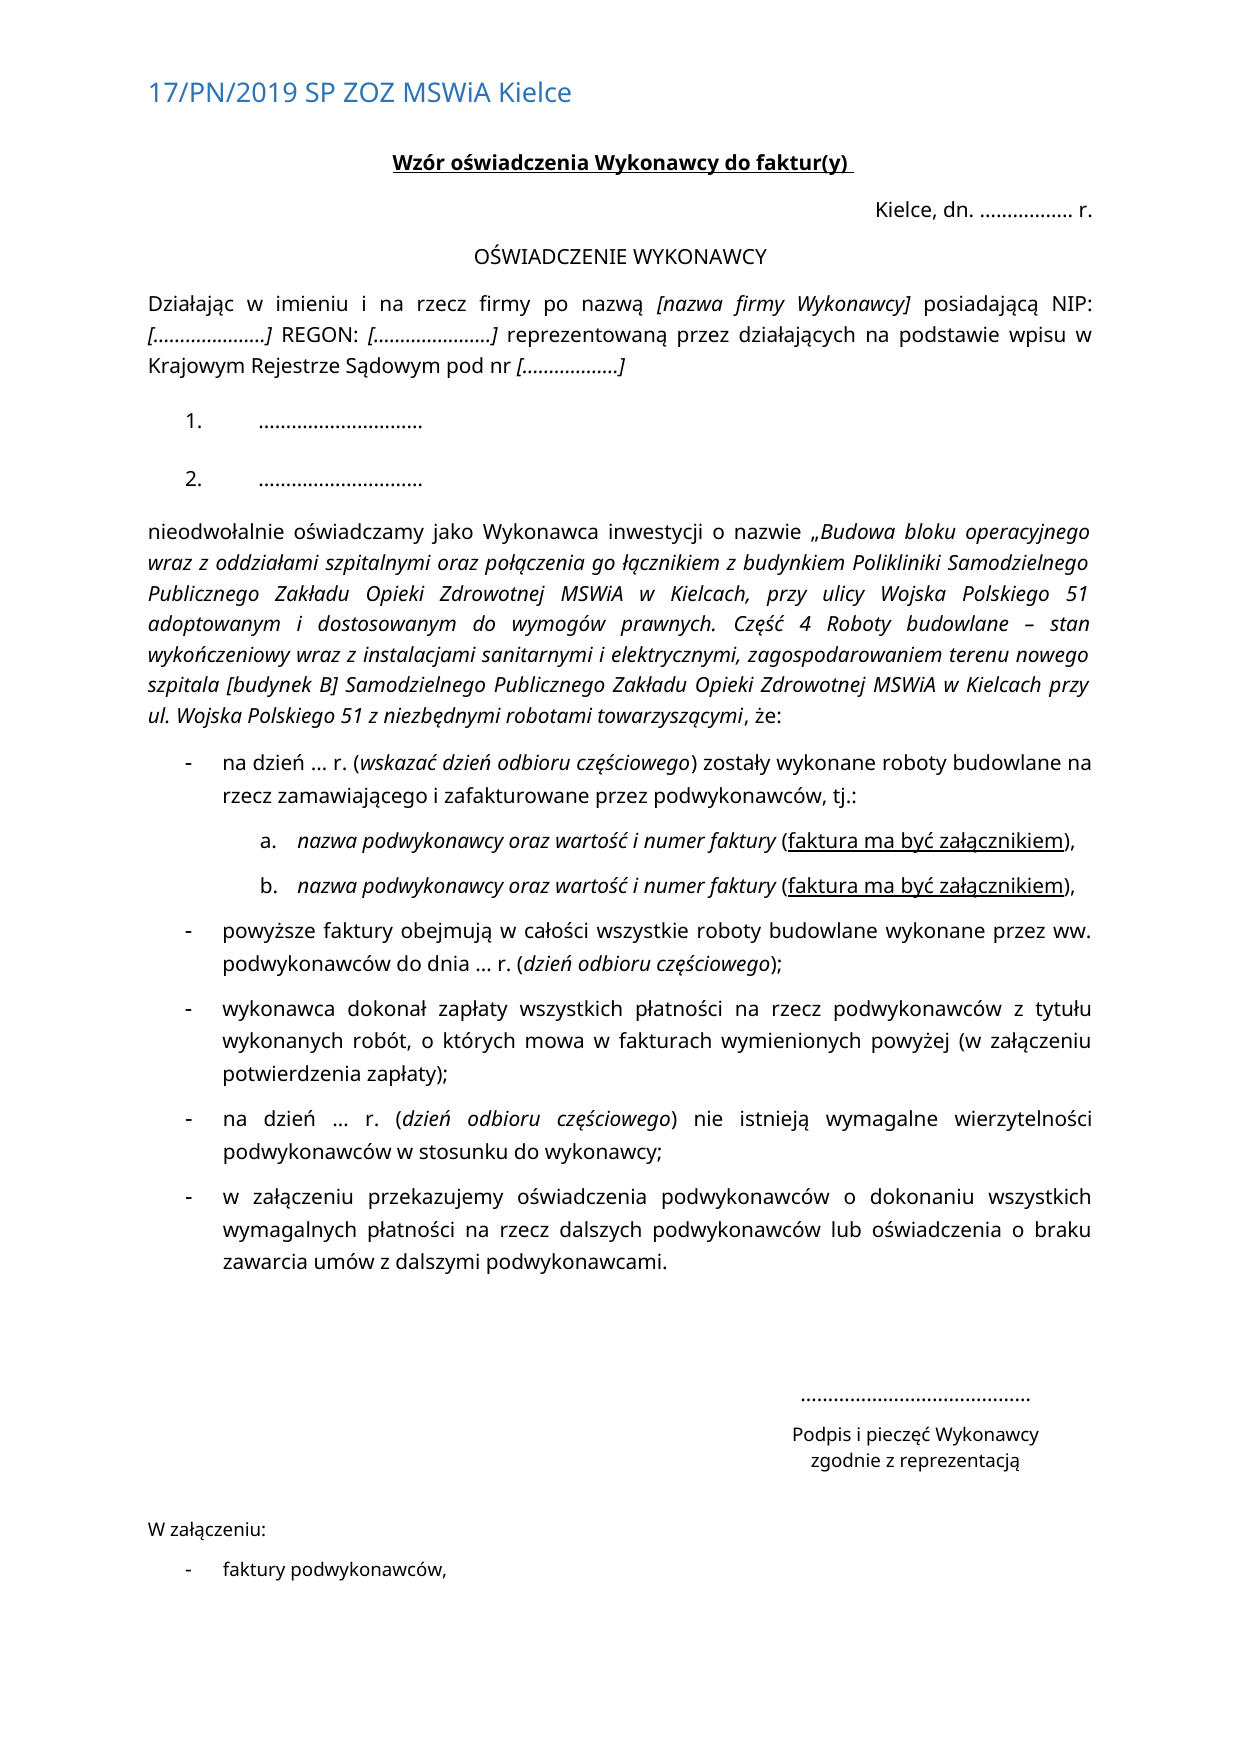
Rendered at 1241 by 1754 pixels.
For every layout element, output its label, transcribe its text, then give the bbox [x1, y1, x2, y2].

list nazwa podwykonawcy oraz wartość i numer faktury (faktura ma być załącznikiem), [259, 871, 1093, 900]
text W załączeniu: [148, 1516, 1093, 1541]
list wykonawca dokonał zapłaty wszystkich płatności na rzecz podwykonawców z tytułu wykonanych robót, o których mowa w fakturach wymienionych powyżej (w załączeniu potwierdzenia zapłaty); [185, 994, 1093, 1088]
text zgodnie z reprezentacją [738, 1447, 1093, 1473]
list ………………………… [185, 406, 1093, 435]
list powyższe faktury obejmują w całości wszystkie roboty budowlane wykonane przez ww. podwykonawców do dnia … r. (dzień odbioru częściowego); [185, 916, 1093, 977]
text Działając w imieniu i na rzecz firmy po nazwą [nazwa firmy Wykonawcy] posiadającą NIP: […………………] REGON: [………………….] reprezentowaną przez działających na podstawie wpisu w Krajowym Rejestrze Sądowym pod nr [………………] [148, 289, 1093, 379]
list w załączeniu przekazujemy oświadczenia podwykonawców o dokonaniu wszystkich wymagalnych płatności na rzecz dalszych podwykonawców lub oświadczenia o braku zawarcia umów z dalszymi podwykonawcami. [185, 1182, 1093, 1276]
text Kielce, dn. …………….. r. [148, 195, 1093, 223]
text Wzór oświadczenia Wykonawcy do faktur(y) [148, 148, 1093, 176]
list nazwa podwykonawcy oraz wartość i numer faktury (faktura ma być załącznikiem), [259, 826, 1093, 854]
list na dzień … r. (dzień odbioru częściowego) nie istnieją wymagalne wierzytelności podwykonawców w stosunku do wykonawcy; [185, 1104, 1093, 1165]
list faktury podwykonawców, [185, 1556, 1093, 1581]
list ………………………… [185, 464, 1093, 492]
text OŚWIADCZENIE WYKONAWCY [148, 242, 1093, 271]
text nieodwołalnie oświadczamy jako Wykonawca inwestycji o nazwie „Budowa bloku operacyjnego wraz z oddziałami szpitalnymi oraz połączenia go łącznikiem z budynkiem Polikliniki Samodzielnego Publicznego Zakładu Opieki Zdrowotnej MSWiA w Kielcach, przy ulicy Wojska Polskiego 51 adoptowanym i dostosowanym do wymogów prawnych. Część 4 Roboty budowlane – stan wykończeniowy wraz z instalacjami sanitarnymi i elektrycznymi, zagospodarowaniem terenu nowego szpitala [budynek B] Samodzielnego Publicznego Zakładu Opieki Zdrowotnej MSWiA w Kielcach przy ul. Wojska Polskiego 51 z niezbędnymi robotami towarzyszącymi, że: [148, 517, 1093, 729]
text …………………………………… [738, 1379, 1093, 1407]
text Podpis i pieczęć Wykonawcy [738, 1422, 1093, 1447]
list na dzień … r. (wskazać dzień odbioru częściowego) zostały wykonane roboty budowlane na rzecz zamawiającego i zafakturowane przez podwykonawców, tj.: [185, 748, 1093, 809]
